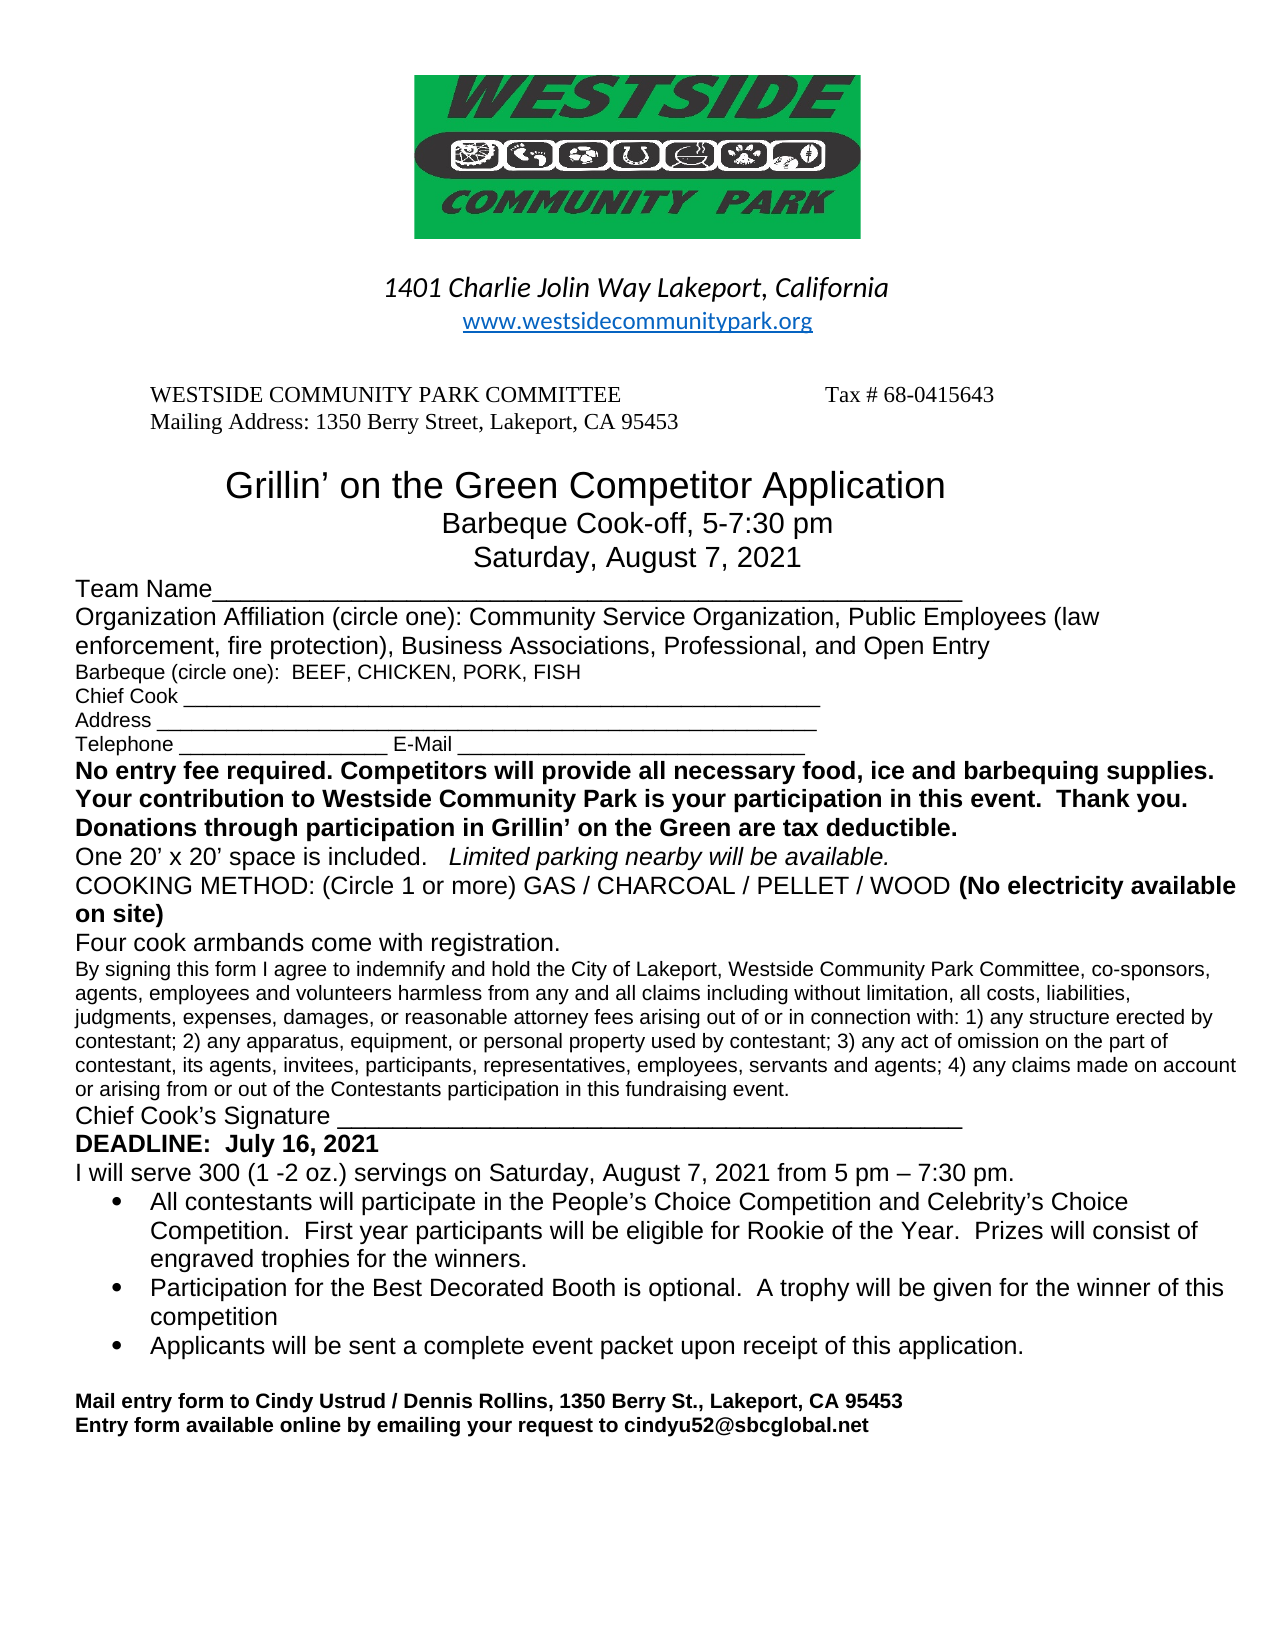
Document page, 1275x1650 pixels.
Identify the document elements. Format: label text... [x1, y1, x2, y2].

text Team Name______________________________________________________ [75, 573, 1237, 602]
text Organization Affiliation (circle one): Community Service Organization, Public Employees (law enforcement, fire protection), Business Associations, Professional, and Open Entry [75, 602, 1237, 660]
picture [414, 75, 861, 239]
list All contestants will participate in the People’s Choice Competition and Celebrity’s Choice Competition. First year participants will be eligible for Rookie of the Year. Prizes will consist of engraved trophies for the winners. [75, 1187, 1200, 1273]
text Chief Cook’s Signature _____________________________________________ [75, 1101, 1237, 1129]
list Mailing Address: 1350 Berry Street, Lakeport, CA 95453 [75, 408, 1200, 434]
text By signing this form I agree to indemnify and hold the City of Lakeport, Westside Community Park Committee, co-sponsors, agents, employees and volunteers harmless from any and all claims including without limitation, all costs, liabilities, judgments, expenses, damages, or reasonable attorney fees arising out of or in connection with: 1) any structure erected by contestant; 2) any apparatus, equipment, or personal property used by contestant; 3) any act of omission on the part of contestant, its agents, invitees, participants, representatives, employees, servants and agents; 4) any claims made on account or arising from or out of the Contestants participation in this fundraising event. [75, 957, 1237, 1101]
text 1401 Charlie Jolin Way Lakeport, California [75, 269, 1200, 305]
text Mail entry form to Cindy Ustrud / Dennis Rollins, [75, 1388, 1237, 1412]
text Barbeque Cook-off, 5-7:30 pm [75, 506, 1200, 540]
text Chief Cook _______________________________________________________ [75, 684, 1237, 708]
list WESTSIDE COMMUNITY PARK COMMITTEE Tax # 68-0415643 [75, 381, 1200, 408]
text One 20’ x 20’ space is included. Limited parking nearby will be available. [75, 842, 1237, 871]
text I will serve 300 (1 -2 oz.) servings on Saturday, August 7, 2021 from 5 pm – 7:30 pm. [75, 1158, 1237, 1187]
text www.westsidecommunitypark.org [75, 305, 1200, 336]
list Applicants will be sent a complete event packet upon receipt of this application. [75, 1331, 1200, 1360]
list Participation for the Best Decorated Booth is optional. A trophy will be given for the winner of this competition [75, 1273, 1200, 1331]
text DEADLINE: July 16, 2021 [75, 1129, 1237, 1158]
text Address _________________________________________________________ [75, 708, 1237, 732]
text No entry fee required. Competitors will provide all necessary food, ice and barbequing supplies. Your contribution to is your participation in this event. Thank you. Donations through participation in Grillin’ on the Green are tax deductible. [75, 756, 1237, 842]
text Entry form available online by emailing your request to cindyu52@sbcglobal.net [75, 1412, 1237, 1436]
text Saturday, August 7, 2021 [75, 540, 1200, 573]
text Grillin’ on the Green Competitor Application [150, 463, 1200, 506]
text Telephone __________________ E-Mail ______________________________ [75, 732, 1237, 756]
text COOKING METHOD: (Circle 1 or more) GAS / CHARCOAL / PELLET / WOOD (No electricity available on site) [75, 871, 1237, 928]
text Four cook armbands come with registration. [75, 928, 1237, 957]
text Barbeque (circle one): BEEF, CHICKEN, PORK, FISH [75, 660, 1237, 684]
